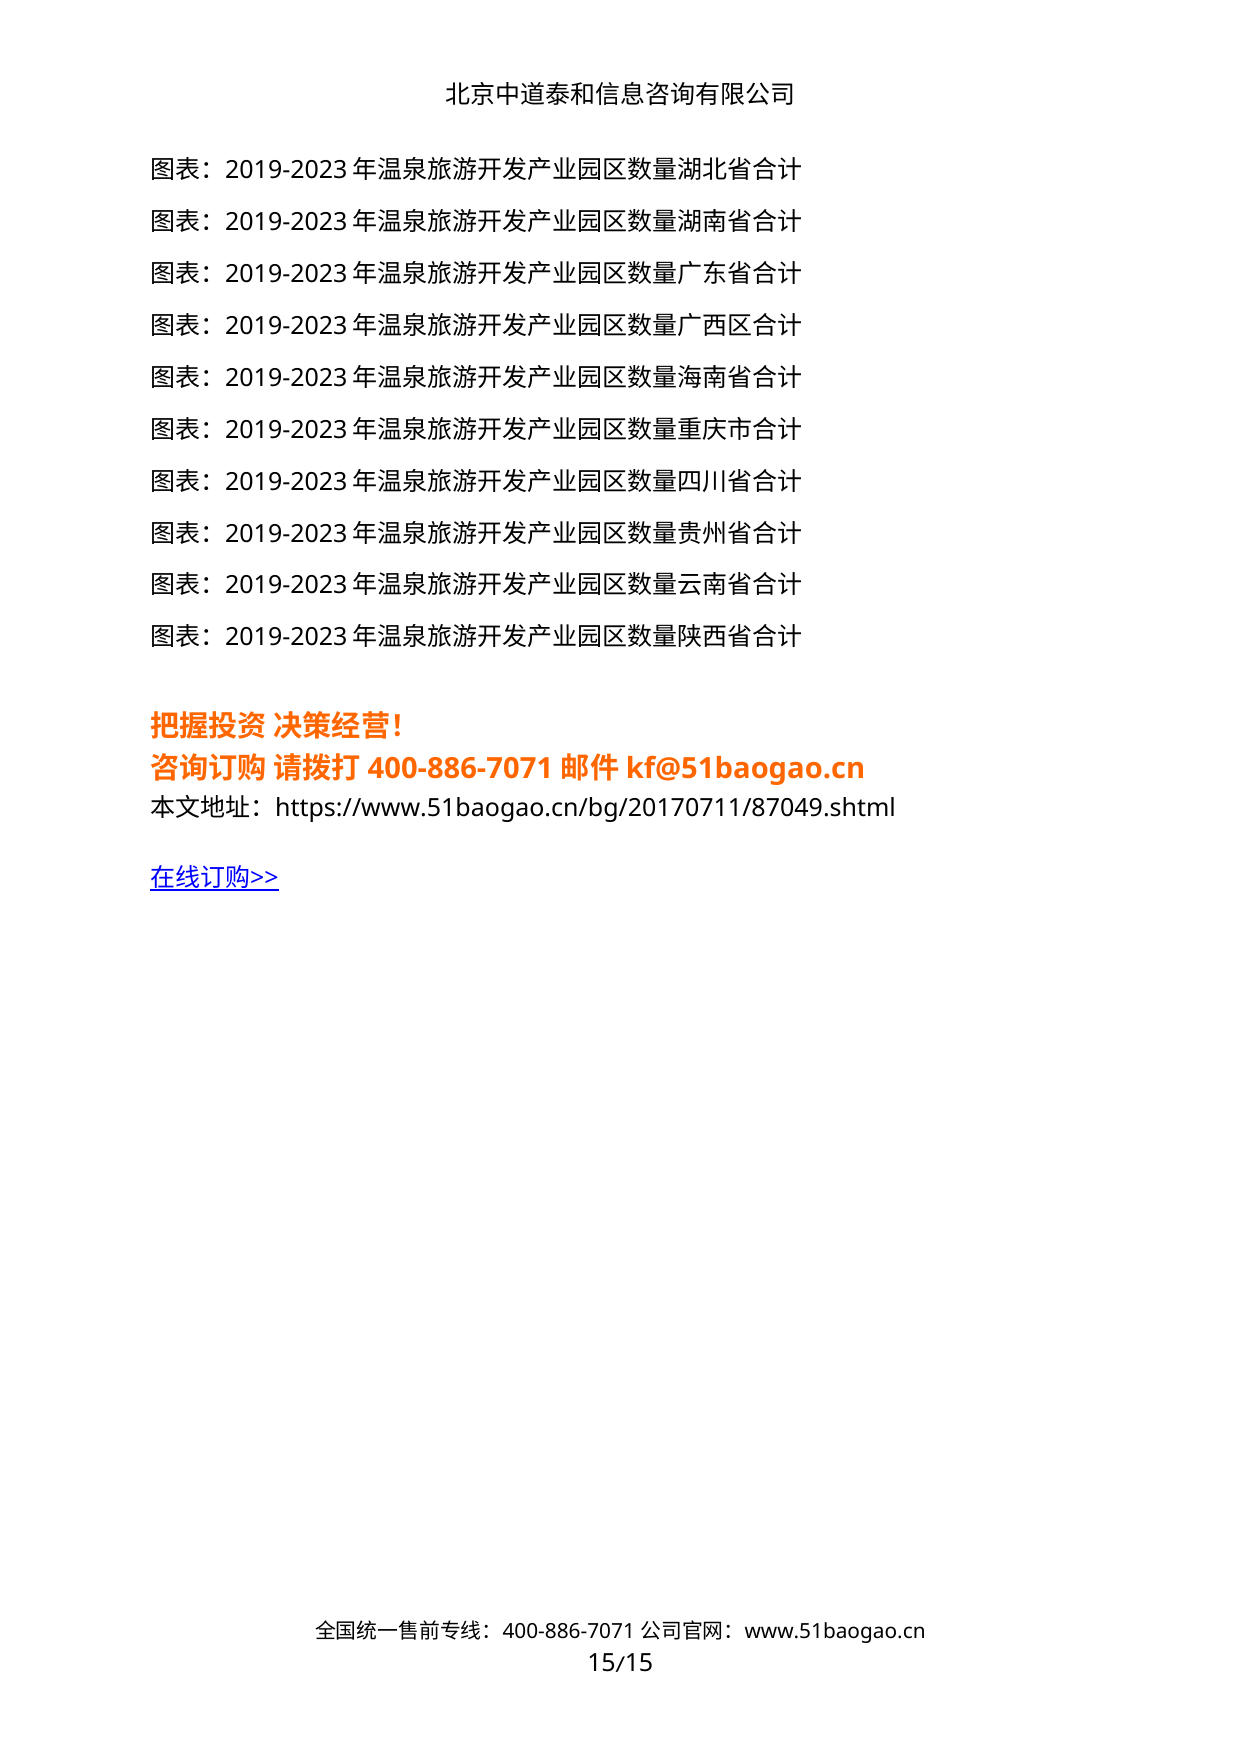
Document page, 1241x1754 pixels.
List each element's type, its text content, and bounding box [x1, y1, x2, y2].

text 图表：2019-2023年温泉旅游开发产业园区数量湖北省合计 [150, 150, 1090, 186]
text 图表：2019-2023年温泉旅游开发产业园区数量湖南省合计 [150, 202, 1090, 238]
text 图表：2019-2023年温泉旅游开发产业园区数量四川省合计 [150, 461, 1090, 497]
text 图表：2019-2023年温泉旅游开发产业园区数量陕西省合计 [150, 617, 1090, 653]
text 在线订购>> [150, 824, 1090, 894]
text 把握投资 决策经营！咨询订购 请拨打 400-886-7071 邮件 kf@51baogao.cn本文地址：https://www.51baogao.cn/bg/20170711/87049.shtml [150, 669, 1090, 824]
text 图表：2019-2023年温泉旅游开发产业园区数量云南省合计 [150, 565, 1090, 601]
text 图表：2019-2023年温泉旅游开发产业园区数量重庆市合计 [150, 409, 1090, 446]
text 图表：2019-2023年温泉旅游开发产业园区数量广西区合计 [150, 306, 1090, 342]
text 图表：2019-2023年温泉旅游开发产业园区数量广东省合计 [150, 254, 1090, 290]
text 图表：2019-2023年温泉旅游开发产业园区数量贵州省合计 [150, 513, 1090, 549]
text 图表：2019-2023年温泉旅游开发产业园区数量海南省合计 [150, 357, 1090, 394]
